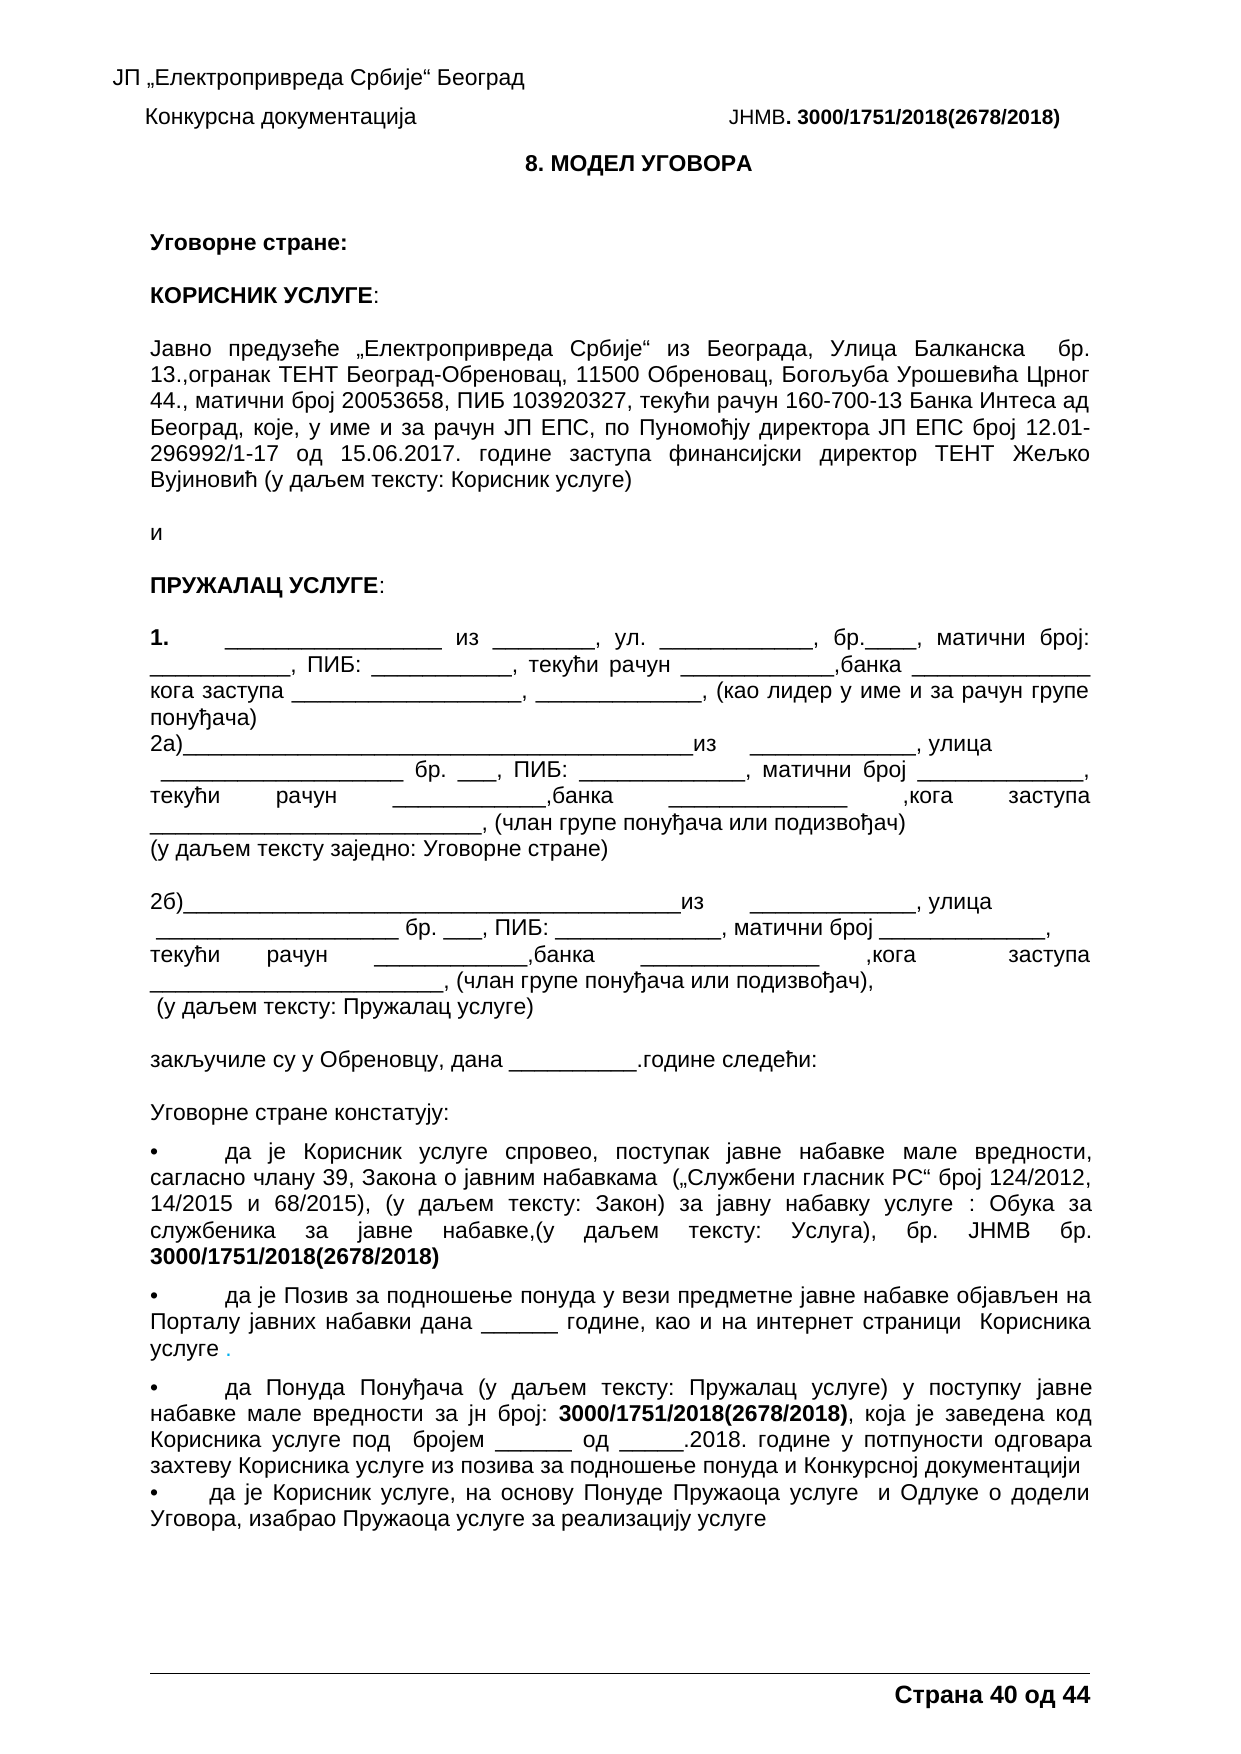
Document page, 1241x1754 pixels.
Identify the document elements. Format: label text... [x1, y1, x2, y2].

text ___________________ бр. ___, ПИБ: _____________, матични број _____________, [150, 914, 1090, 941]
text • да Понуда Понуђача (у даљем тексту: Пружалац услуге) у поступку јавне набавке мале вредности за јн број: 3000/1751/2018(2678/2018), која је заведена код Корисника услуге под бројем ______ од _____.2018. године у потпуности одговара захтеву Корисника услуге из позива за подношење понуда и Конкурсној документацији [150, 1373, 1092, 1479]
text 2б)_______________________________________из _____________, улица [150, 888, 1090, 914]
text КОРИСНИК УСЛУГЕ: [150, 282, 1090, 308]
text • да је Корисник услуге спровео, поступак јавне набавке мале вредности, сагласно члану 39, Закона о јавним набавкама („Службени гласник РС“ број 124/2012, 14/2015 и 68/2015), (у даљем тексту: Закон) за јавну набавку услуге : Обука за службеника за јавне набавке,(у даљем тексту: Услуга), бр. ЈНМВ бр. 3000/1751/2018(2678/2018) [150, 1138, 1092, 1269]
text текући рачун ____________,банка ______________ ,кога заступа _______________________, (члан групе понуђача или подизвођач), [150, 941, 1090, 993]
list _________________ из ________, ул. ____________, бр.____, матични број: ___________, ПИБ: ___________, текући рачун ____________,банка ______________ кога заступа __________________, _____________, (као лидер у име и за рачун групе понуђача) [150, 624, 1090, 730]
text 8. МОДЕЛ УГОВОРА [187, 150, 1090, 176]
text ПРУЖАЛАЦ УСЛУГЕ: [150, 572, 1090, 598]
text 2а)________________________________________из _____________, улица [150, 730, 1090, 756]
text Јавно предузеће „Електропривреда Србије“ из Београда, Улица Балканска бр. 13.,огранак ТЕНТ Београд-Обреновац, 11500 Обреновац, Богољуба Урошевића Црног 44., матични број 20053658, ПИБ 103920327, текући рачун 160-700-13 Банка Интеса ад Београд, које, у име и за рачун ЈП ЕПС, по Пуномоћју директора ЈП ЕПС број 12.01-296992/1-17 од 15.06.2017. године заступа финансијски директор ТЕНТ Жељко Вујиновић (у даљем тексту: Корисник услуге) [150, 334, 1090, 493]
text • да је Позив за подношење понуда у вези предметне јавне набавке објављен на Порталу јавних набавки дана ______ године, као и на интернет страници Корисника услуге . [150, 1282, 1092, 1361]
text ___________________ бр. ___, ПИБ: _____________, матични број _____________, текући рачун ____________,банка ______________ ,кога заступа __________________________, (члан групе понуђача или подизвођач) [150, 756, 1090, 835]
text Уговорне стране констатују: [150, 1099, 1090, 1125]
text и [150, 519, 1090, 545]
text закључиле су у Обреновцу, дана __________.године следећи: [150, 1046, 1090, 1072]
text (у даљем тексту заједно: Уговорне стране) [150, 835, 1090, 862]
text Уговорне стране: [150, 229, 1090, 255]
text • да је Корисник услуге, на основу Понуде Пружаоца услуге и Одлуке о додели Уговора, изабрао Пружаоца услуге за реализацију услуге [150, 1479, 1090, 1532]
text (у даљем тексту: Пружалац услуге) [150, 993, 1090, 1020]
